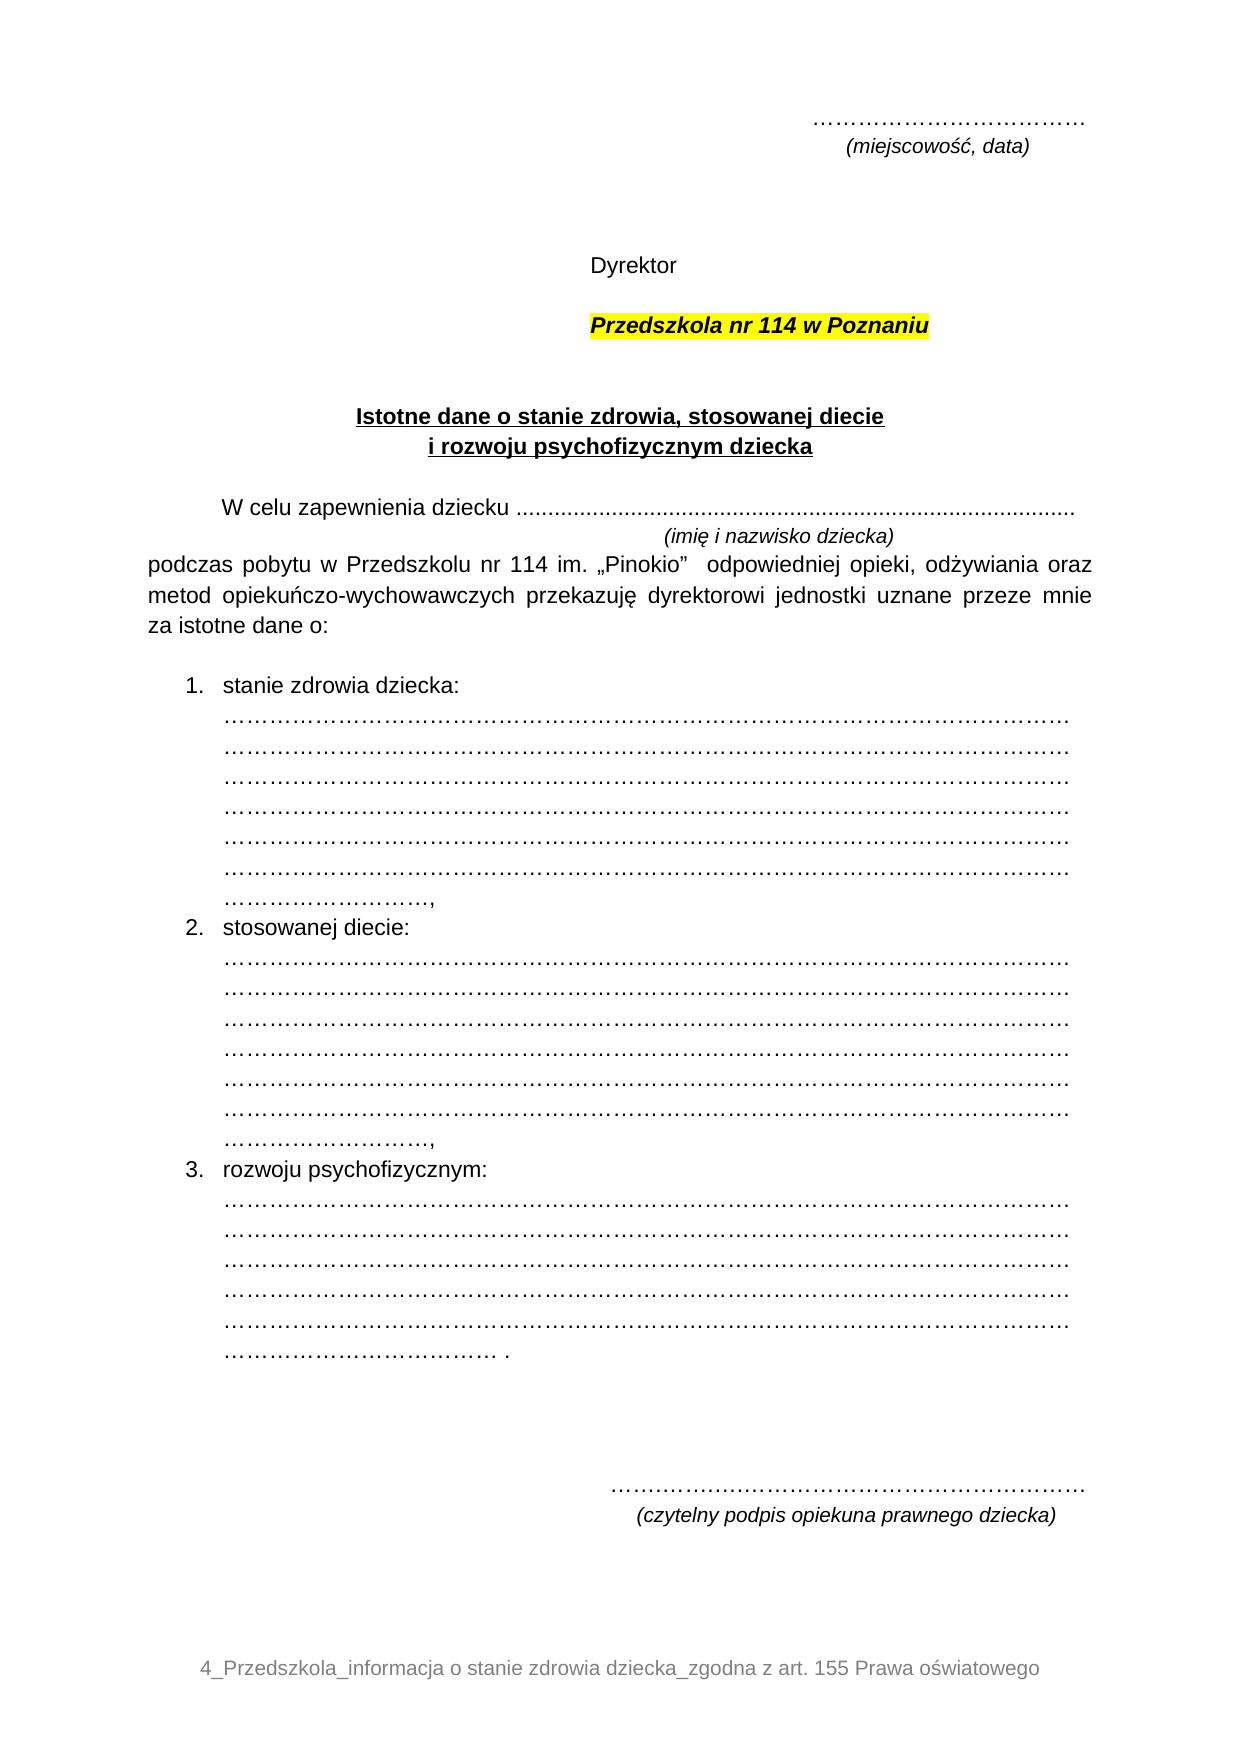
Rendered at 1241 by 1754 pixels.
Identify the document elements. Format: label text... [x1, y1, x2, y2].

text W celu zapewnienia dziecku ........................................................................................ [148, 494, 1093, 520]
text Dyrektor [516, 252, 1093, 278]
list ………………………………………………………………………………………………………………………………………………………………………………………………………………………………………………………………………………………………………………………………………………………………………………………………………………………………………………………………………………………………………………………………………………………………………………………………………………………………………, [223, 702, 1093, 910]
list ………………………………………………………………………………………………………………………………………………………………………………………………………………………………………………………………………………………………………………………………………………………………………………………………………………………………………………………………………………………………………………………………………………………………………………………………………………………………………, [223, 944, 1093, 1152]
list …………………………………………………………………………………………………………………………………………………………………………………………………………………………………………………………………………………………………………………………………………………………………………………………………………………………………………………………………………………………………………………………………………… . [223, 1186, 1093, 1363]
text …….…….….……………………………………… (czytelny podpis opiekuna prawnego dziecka) [148, 1471, 1093, 1527]
text (miejscowość, data) [148, 134, 1093, 158]
text (imię i nazwisko dziecka) [590, 524, 1093, 548]
list stanie zdrowia dziecka: [185, 672, 1093, 699]
text i rozwoju psychofizycznym dziecka [148, 433, 1093, 460]
list rozwoju psychofizycznym: [185, 1156, 1093, 1182]
text Istotne dane o stanie zdrowia, stosowanej diecie [148, 403, 1093, 429]
text ……………………………… [148, 103, 1093, 130]
text Przedszkola nr 114 w Poznaniu [590, 312, 1093, 339]
list stosowanej diecie: [185, 914, 1093, 940]
text podczas pobytu w Przedszkolu nr 114 im. „Pinokio” odpowiedniej opieki, odżywiania oraz metod opiekuńczo-wychowawczych przekazuję dyrektorowi jednostki uznane przeze mnie za istotne dane o: [148, 551, 1093, 638]
